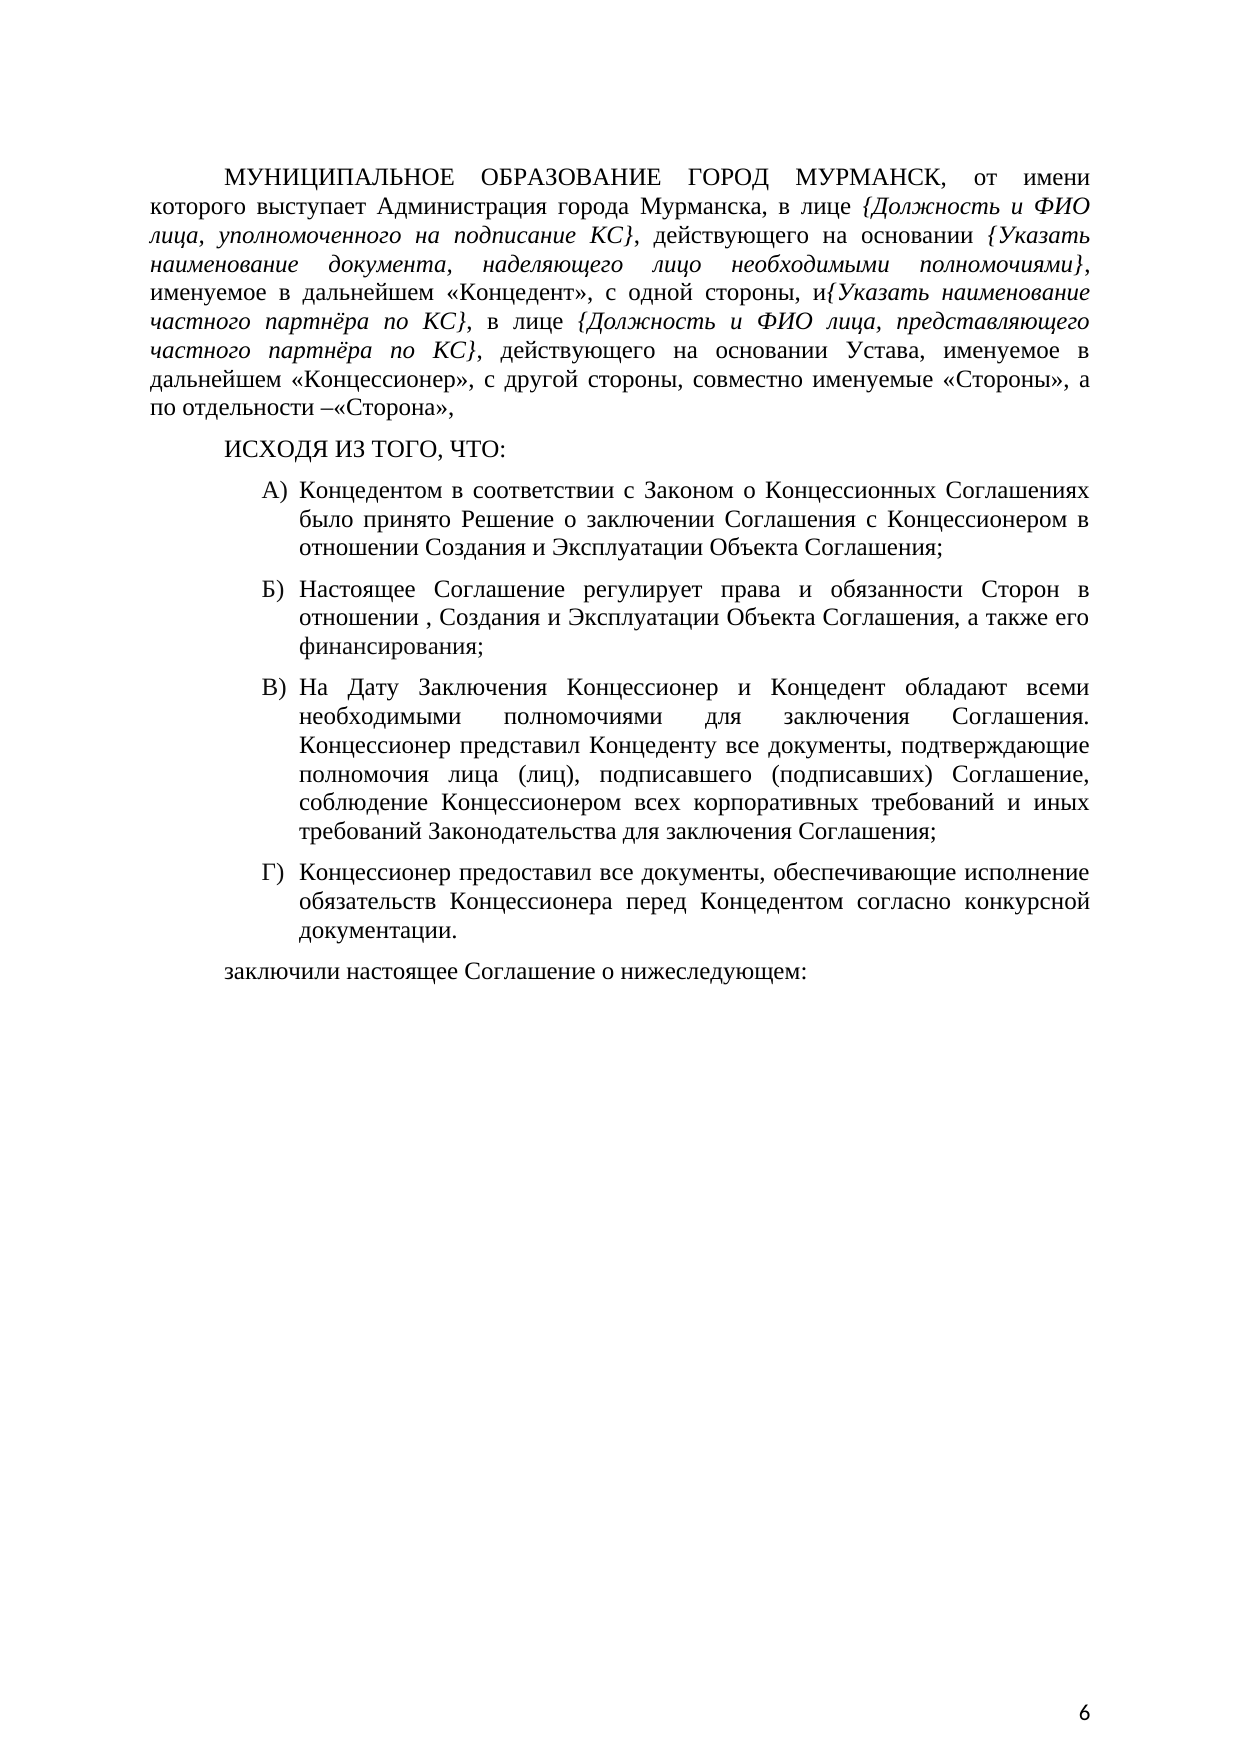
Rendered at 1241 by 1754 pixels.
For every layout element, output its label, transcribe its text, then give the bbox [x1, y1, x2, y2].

list Концедентом в соответствии с Законом о Концессионных Соглашениях было принято Решение о заключении Соглашения с Концессионером в отношении Создания и Эксплуатации Объекта Соглашения; [261, 475, 1090, 561]
list Настоящее Соглашение регулирует права и обязанности Сторон в отношении , Создания и Эксплуатации Объекта Соглашения, а также его финансирования; [261, 574, 1090, 660]
text МУНИЦИПАЛЬНОЕ ОБРАЗОВАНИЕ ГОРОД МУРМАНСК, от имени которого выступает Администрация города Мурманска, в лице {Должность и ФИО лица, уполномоченного на подписание КС}, действующего на основании {Указать наименование документа, наделяющего лицо необходимыми полномочиями}, именуемое в дальнейшем «Концедент», с одной стороны, и{Указать наименование частного партнёра по КС}, в лице {Должность и ФИО лица, представляющего частного партнёра по КС}, действующего на основании Устава, именуемое в дальнейшем «Концессионер», с другой стороны, совместно именуемые «Стороны», а по отдельности –«Сторона», [150, 162, 1090, 421]
text ИСХОДЯ ИЗ ТОГО, ЧТО: [150, 434, 1090, 462]
list На Дату Заключения Концессионер и Концедент обладают всеми необходимыми полномочиями для заключения Соглашения. Концессионер представил Концеденту все документы, подтверждающие полномочия лица (лиц), подписавшего (подписавших) Соглашение, соблюдение Концессионером всех корпоративных требований и иных требований Законодательства для заключения Соглашения; [261, 672, 1090, 845]
list Концессионер предоставил все документы, обеспечивающие исполнение обязательств Концессионера перед Концедентом согласно конкурсной документации. [261, 857, 1090, 944]
text заключили настоящее Соглашение о нижеследующем: [150, 956, 1090, 985]
